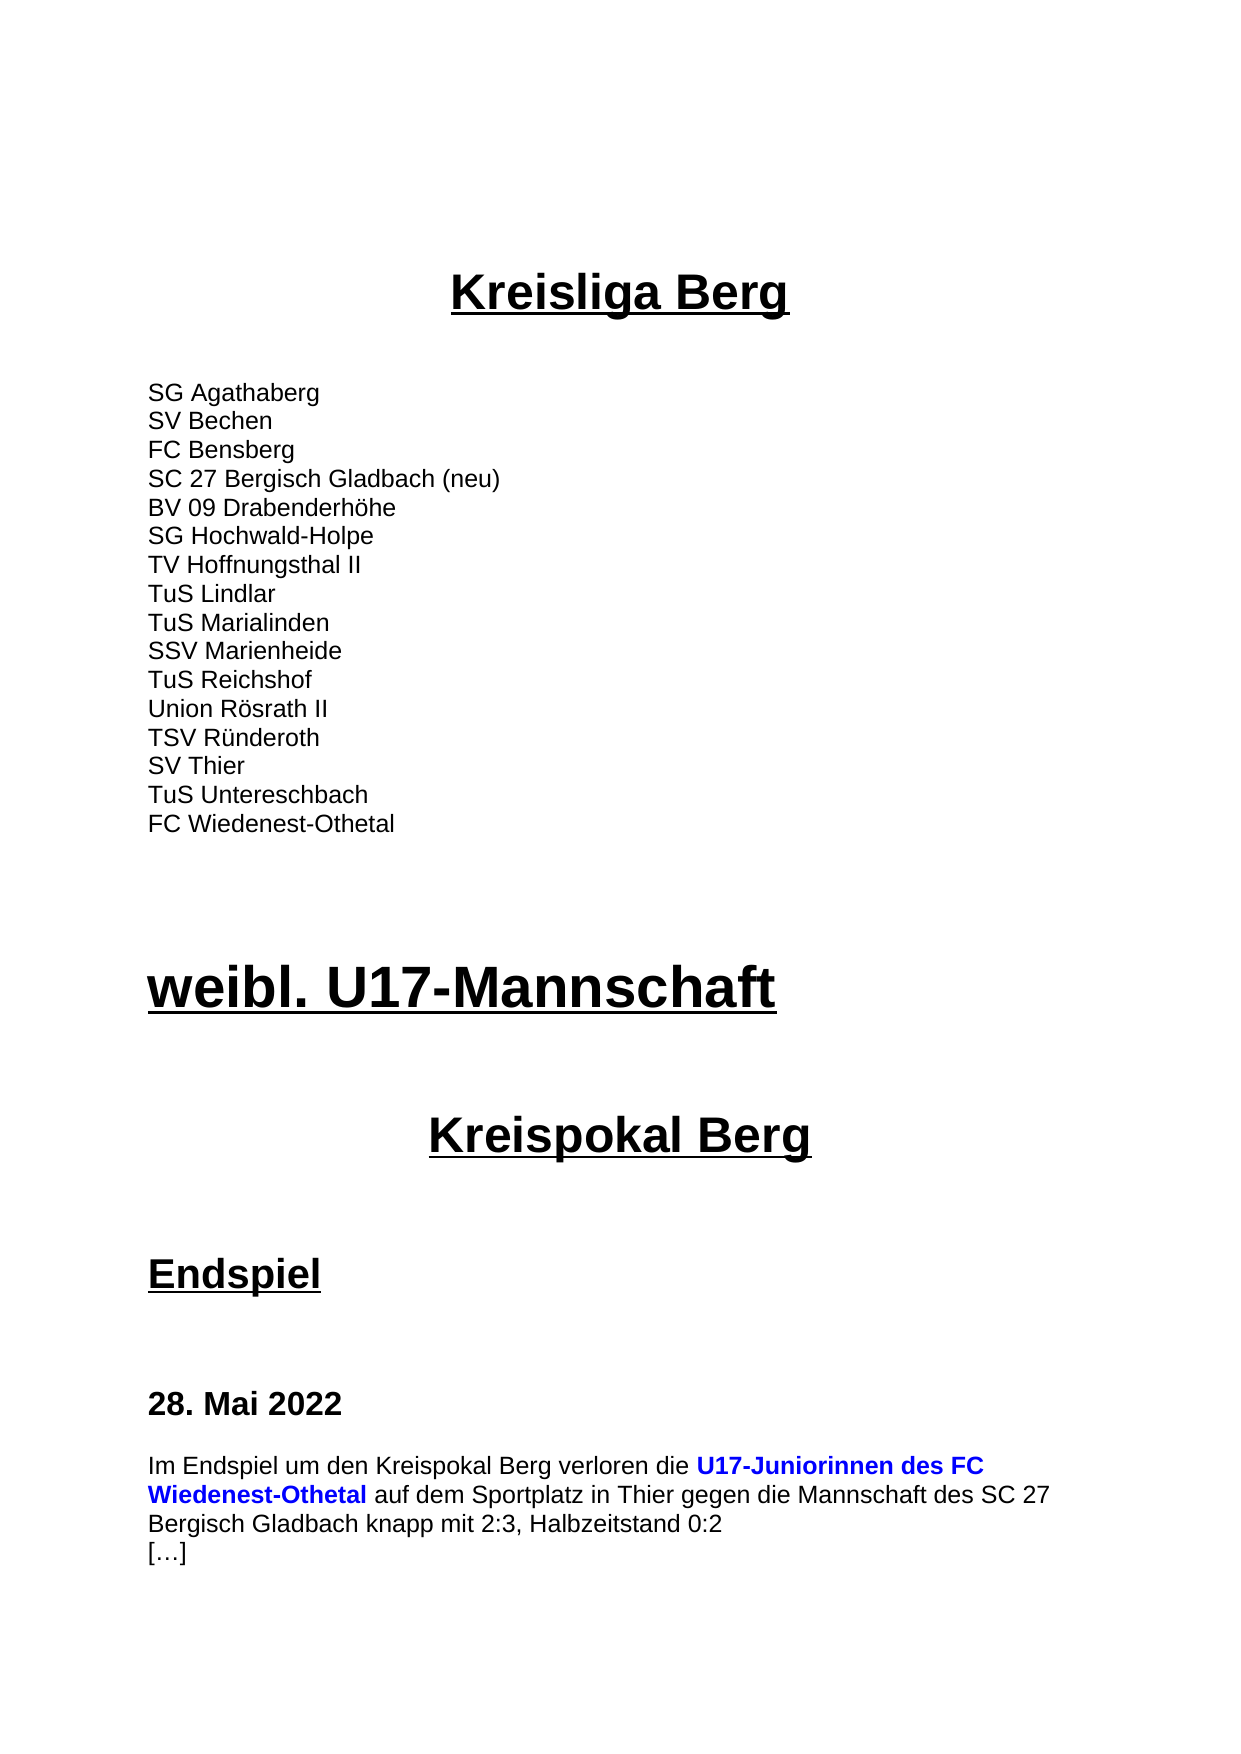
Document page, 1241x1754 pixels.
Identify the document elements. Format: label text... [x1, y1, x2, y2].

text FC Wiedenest-Othetal [148, 809, 1093, 838]
text Kreispokal Berg [148, 1106, 1093, 1163]
text TuS Lindlar [148, 579, 1093, 608]
text weibl. U17-Mannschaft [148, 953, 1093, 1020]
text 28. Mai 2022 [148, 1384, 1093, 1422]
text SG Hochwald-Holpe [148, 521, 1093, 550]
text TuS Untereschbach [148, 780, 1093, 809]
text […] [148, 1537, 1093, 1566]
text SC 27 Bergisch Gladbach (neu) [148, 464, 1093, 493]
text TuS Marialinden [148, 608, 1093, 636]
text Union Rösrath II [148, 694, 1093, 723]
text SSV Marienheide [148, 636, 1093, 665]
text SG Agathaberg [148, 378, 1093, 406]
text SV Thier [148, 751, 1093, 780]
text Endspiel [148, 1250, 1093, 1298]
text TuS Reichshof [148, 665, 1093, 694]
text SV Bechen [148, 406, 1093, 435]
text TSV Ründeroth [148, 723, 1093, 751]
text TV Hoffnungsthal II [148, 550, 1093, 579]
text FC Bensberg [148, 435, 1093, 464]
text Im Endspiel um den Kreispokal Berg verloren die U17-Juniorinnen des FC Wiedenest-Othetal auf dem Sportplatz in Thier gegen die Mannschaft des SC 27 Bergisch Gladbach knapp mit 2:3, Halbzeitstand 0:2 [148, 1451, 1093, 1537]
text BV 09 Drabenderhöhe [148, 493, 1093, 521]
text Kreisliga Berg [148, 263, 1093, 320]
